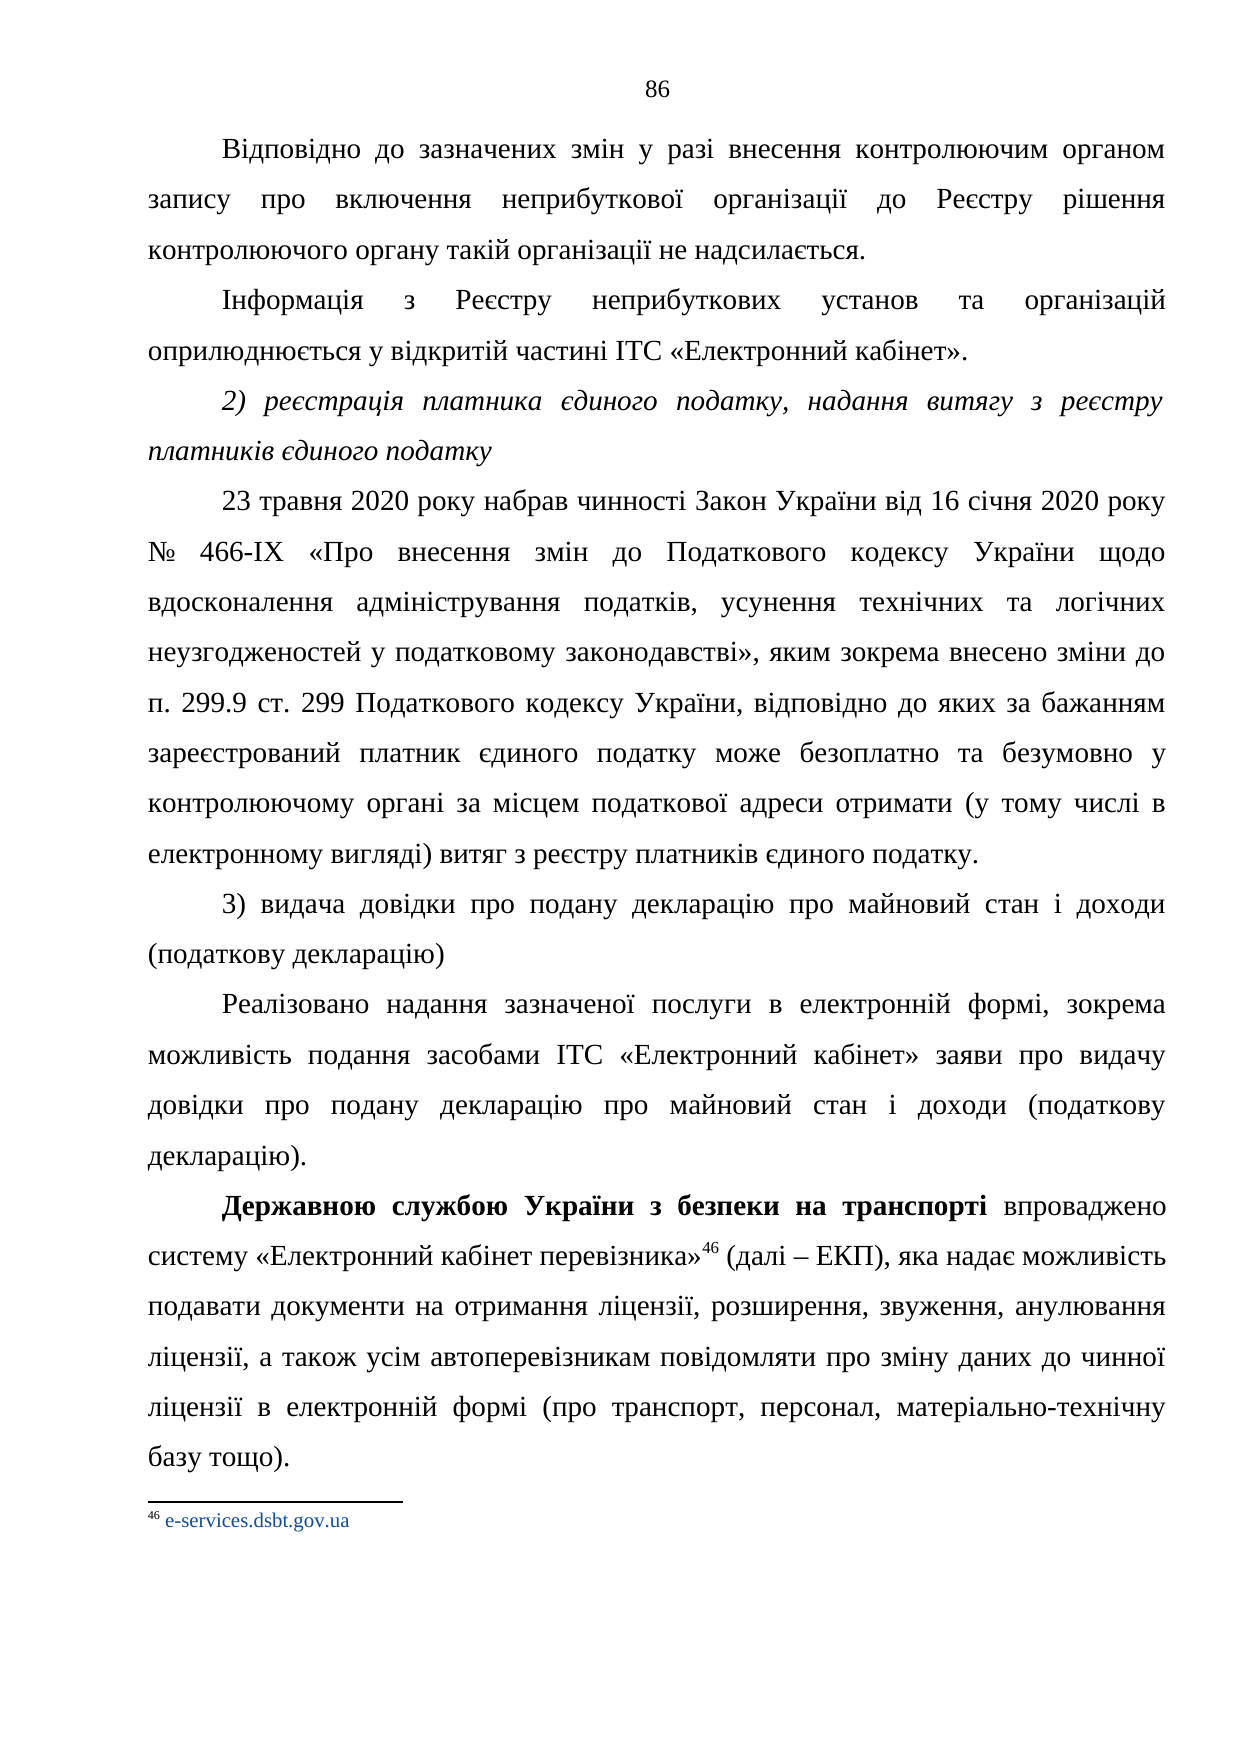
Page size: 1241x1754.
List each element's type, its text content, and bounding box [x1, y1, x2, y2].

text 23 травня 2020 року набрав чинності Закон України від 16 січня 2020 року № 466-ІХ «Про внесення змін до Податкового кодексу України щодо вдосконалення адміністрування податків, усунення технічних та логічних неузгодженостей у податковому законодавстві», яким зокрема внесено зміни до п. 299.9 ст. 299 Податкового кодексу України, відповідно до яких за бажанням зареєстрований платник єдиного податку може безоплатно та безумовно у контролюючому органі за місцем податкової адреси отримати (у тому числі в електронному вигляді) витяг з реєстру платників єдиного податку. [148, 483, 1167, 869]
text Реалізовано надання зазначеної послуги в електронній формі, зокрема можливість подання засобами ІТС «Електронний кабінет» заяви про видачу довідки про подану декларацію про майновий стан і доходи (податкову декларацію). [148, 987, 1167, 1171]
text Відповідно до зазначених змін у разі внесення контролюючим органом запису про включення неприбуткової організації до Реєстру рішення контролюючого органу такій організації не надсилається. [148, 131, 1167, 266]
text Державною службою України з безпеки на транспорті впроваджено систему «Електронний кабінет перевізника» (далі – ЕКП), яка надає можливість подавати документи на отримання ліцензії, розширення, звуження, анулювання ліцензії, а також усім автоперевізникам повідомляти про зміну даних до чинної ліцензії в електронній формі (про транспорт, персонал, матеріально-технічну базу тощо). [148, 1188, 1167, 1473]
text 3) видача довідки про подану декларацію про майновий стан і доходи (податкову декларацію) [148, 886, 1167, 970]
text Інформація з Реєстру неприбуткових установ та організацій оприлюднюється у відкритій частині ІТС «Електронний кабінет». [148, 282, 1167, 366]
text 2) реєстрація платника єдиного податку, надання витягу з реєстру платників єдиного податку [148, 383, 1167, 467]
